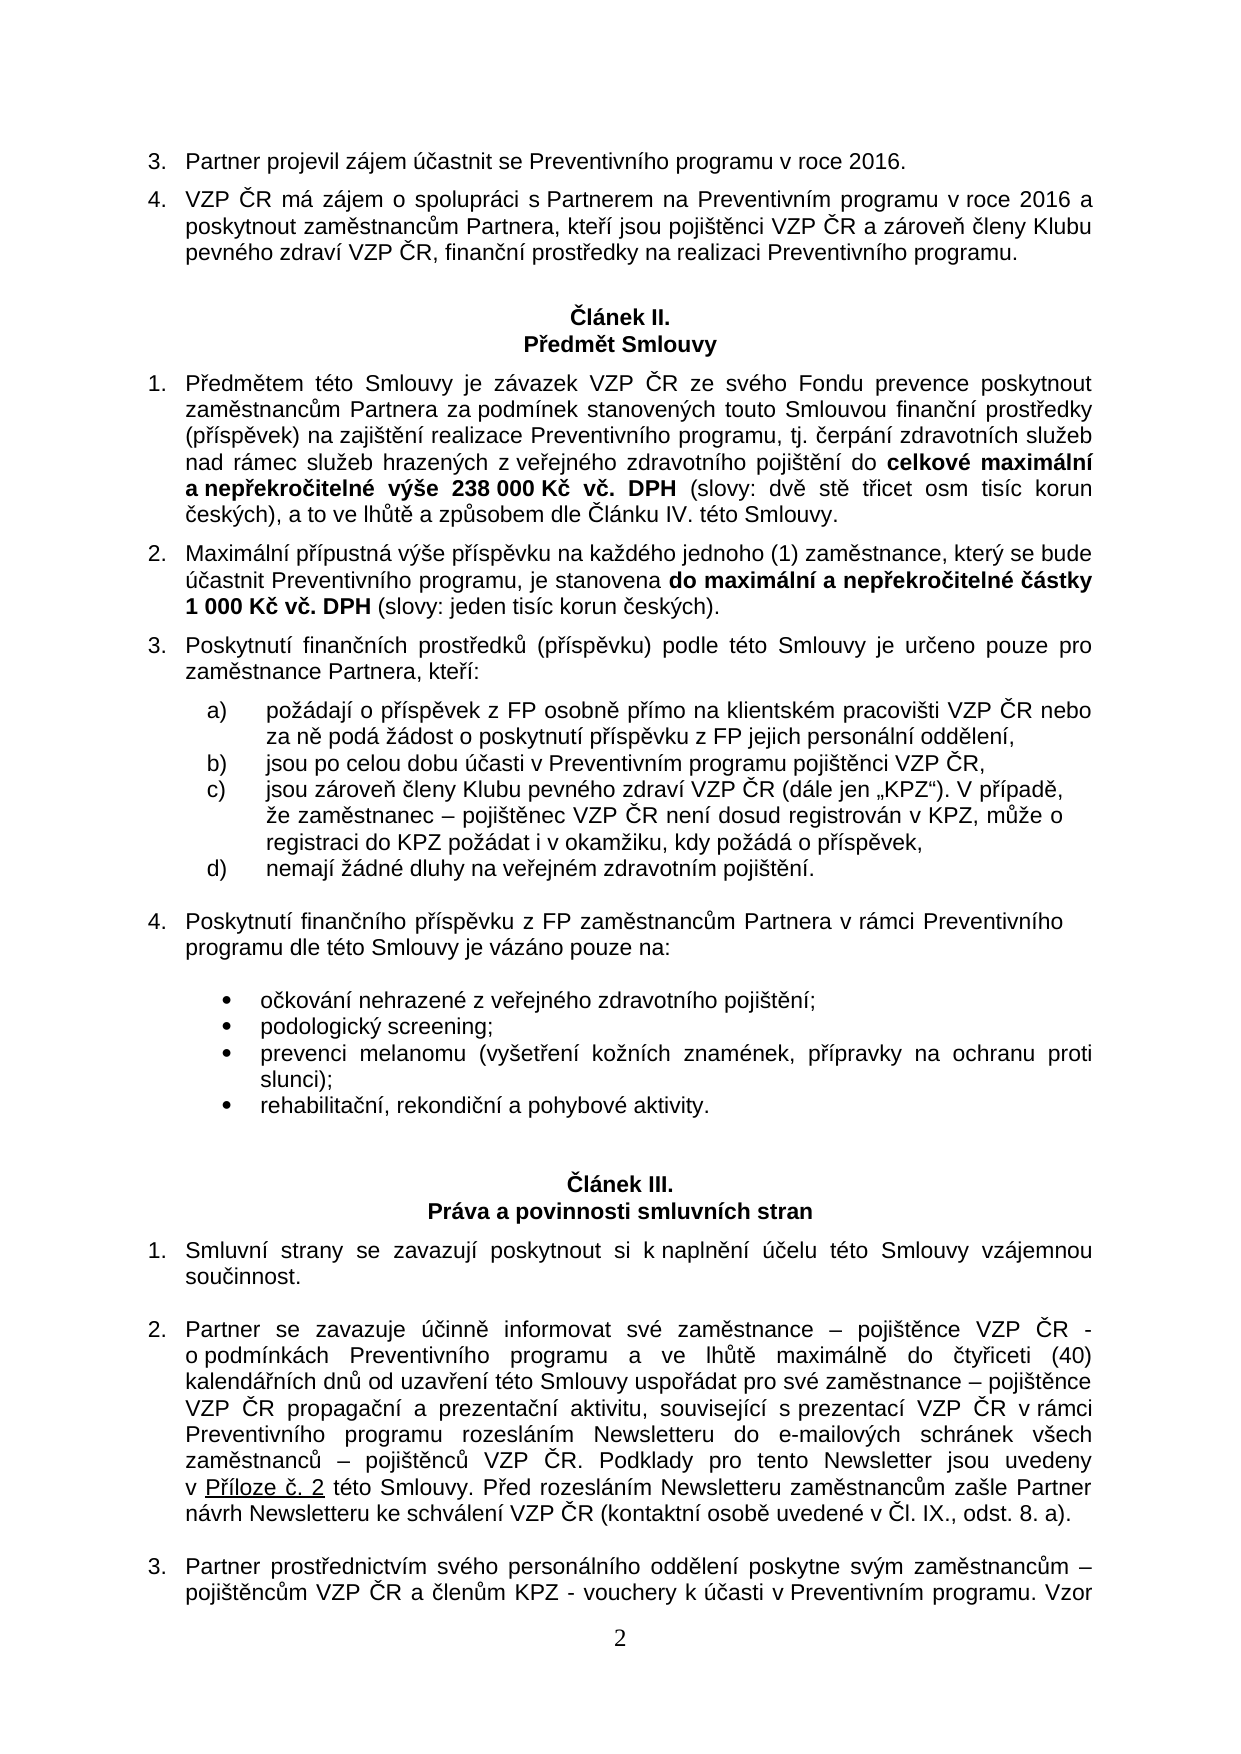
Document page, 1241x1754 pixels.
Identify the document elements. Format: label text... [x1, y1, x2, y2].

list nemají žádné dluhy na veřejném zdravotním pojištění. [207, 855, 1063, 881]
subtitle VZP ČR má zájem o spolupráci s Partnerem na Preventivním programu v roce 2016 a poskytnout zaměstnancům Partnera, kteří jsou pojištěnci VZP ČR a zároveň členy Klubu pevného zdraví VZP ČR, finanční prostředky na realizaci Preventivního programu. [148, 186, 1093, 266]
list Poskytnutí finančního příspěvku z FP zaměstnancům Partnera v rámci Preventivního programu dle této Smlouvy je vázáno pouze na: [148, 908, 1063, 961]
subtitle Maximální přípustná výše příspěvku na každého jednoho (1) zaměstnance, který se bude účastnit Preventivního programu, je stanovena do maximální a nepřekročitelné částky 1 000 Kč vč. DPH (slovy: jeden tisíc korun českých). [148, 540, 1093, 619]
list jsou zároveň členy Klubu pevného zdraví VZP ČR (dále jen „KPZ“). V případě, že zaměstnanec – pojištěnec VZP ČR není dosud registrován v KPZ, může o registraci do KPZ požádat i v okamžiku, kdy požádá o příspěvek, [207, 776, 1063, 855]
text Článek II. [148, 304, 1093, 331]
list Partner se zavazuje účinně informovat své zaměstnance – pojištěnce VZP ČR - o podmínkách Preventivního programu a ve lhůtě maximálně do čtyřiceti (40) kalendářních dnů od uzavření této Smlouvy uspořádat pro své zaměstnance – pojištěnce VZP ČR propagační a prezentační aktivitu, související s prezentací VZP ČR v rámci Preventivního programu rozesláním Newsletteru do e-mailových schránek všech zaměstnanců – pojištěnců VZP ČR. Podklady pro tento Newsletter jsou uvedeny v Příloze č. 2 této Smlouvy. Před rozesláním Newsletteru zaměstnancům zašle Partner návrh Newsletteru ke schválení VZP ČR (kontaktní osobě uvedené v Čl. IX., odst. 8. a). [148, 1316, 1093, 1526]
list podologický screening; [223, 1013, 1093, 1039]
subtitle Předmětem této Smlouvy je závazek VZP ČR ze svého Fondu prevence poskytnout zaměstnancům Partnera za podmínek stanovených touto Smlouvou finanční prostředky (příspěvek) na zajištění realizace Preventivního programu, tj. čerpání zdravotních služeb nad rámec služeb hrazených z veřejného zdravotního pojištění do celkové maximální a nepřekročitelné výše 238 000 Kč vč. DPH (slovy: dvě stě třicet osm tisíc korun českých), a to ve lhůtě a způsobem dle Článku IV. této Smlouvy. [148, 369, 1093, 528]
text Předmět Smlouvy [148, 331, 1093, 357]
list jsou po celou dobu účasti v Preventivním programu pojištěnci VZP ČR, [207, 750, 1093, 776]
list rehabilitační, rekondiční a pohybové aktivity. [223, 1092, 1093, 1119]
subtitle Partner projevil zájem účastnit se Preventivního programu v roce 2016. [148, 148, 1093, 174]
subtitle Článek III. [148, 1171, 1093, 1198]
subtitle Poskytnutí finančních prostředků (příspěvku) podle této Smlouvy je určeno pouze pro zaměstnance Partnera, kteří: [148, 632, 1093, 684]
subtitle Práva a povinnosti smluvních stran [148, 1198, 1093, 1224]
list požádají o příspěvek z FP osobně přímo na klientském pracovišti VZP ČR nebo za ně podá žádost o poskytnutí příspěvku z FP jejich personální oddělení, [207, 697, 1093, 750]
list prevenci melanomu (vyšetření kožních znamének, přípravky na ochranu proti slunci); [223, 1039, 1093, 1092]
list očkování nehrazené z veřejného zdravotního pojištění; [223, 987, 1093, 1013]
list Smluvní strany se zavazují poskytnout si k naplnění účelu této Smlouvy vzájemnou součinnost. [148, 1237, 1093, 1289]
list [148, 1553, 1093, 1606]
